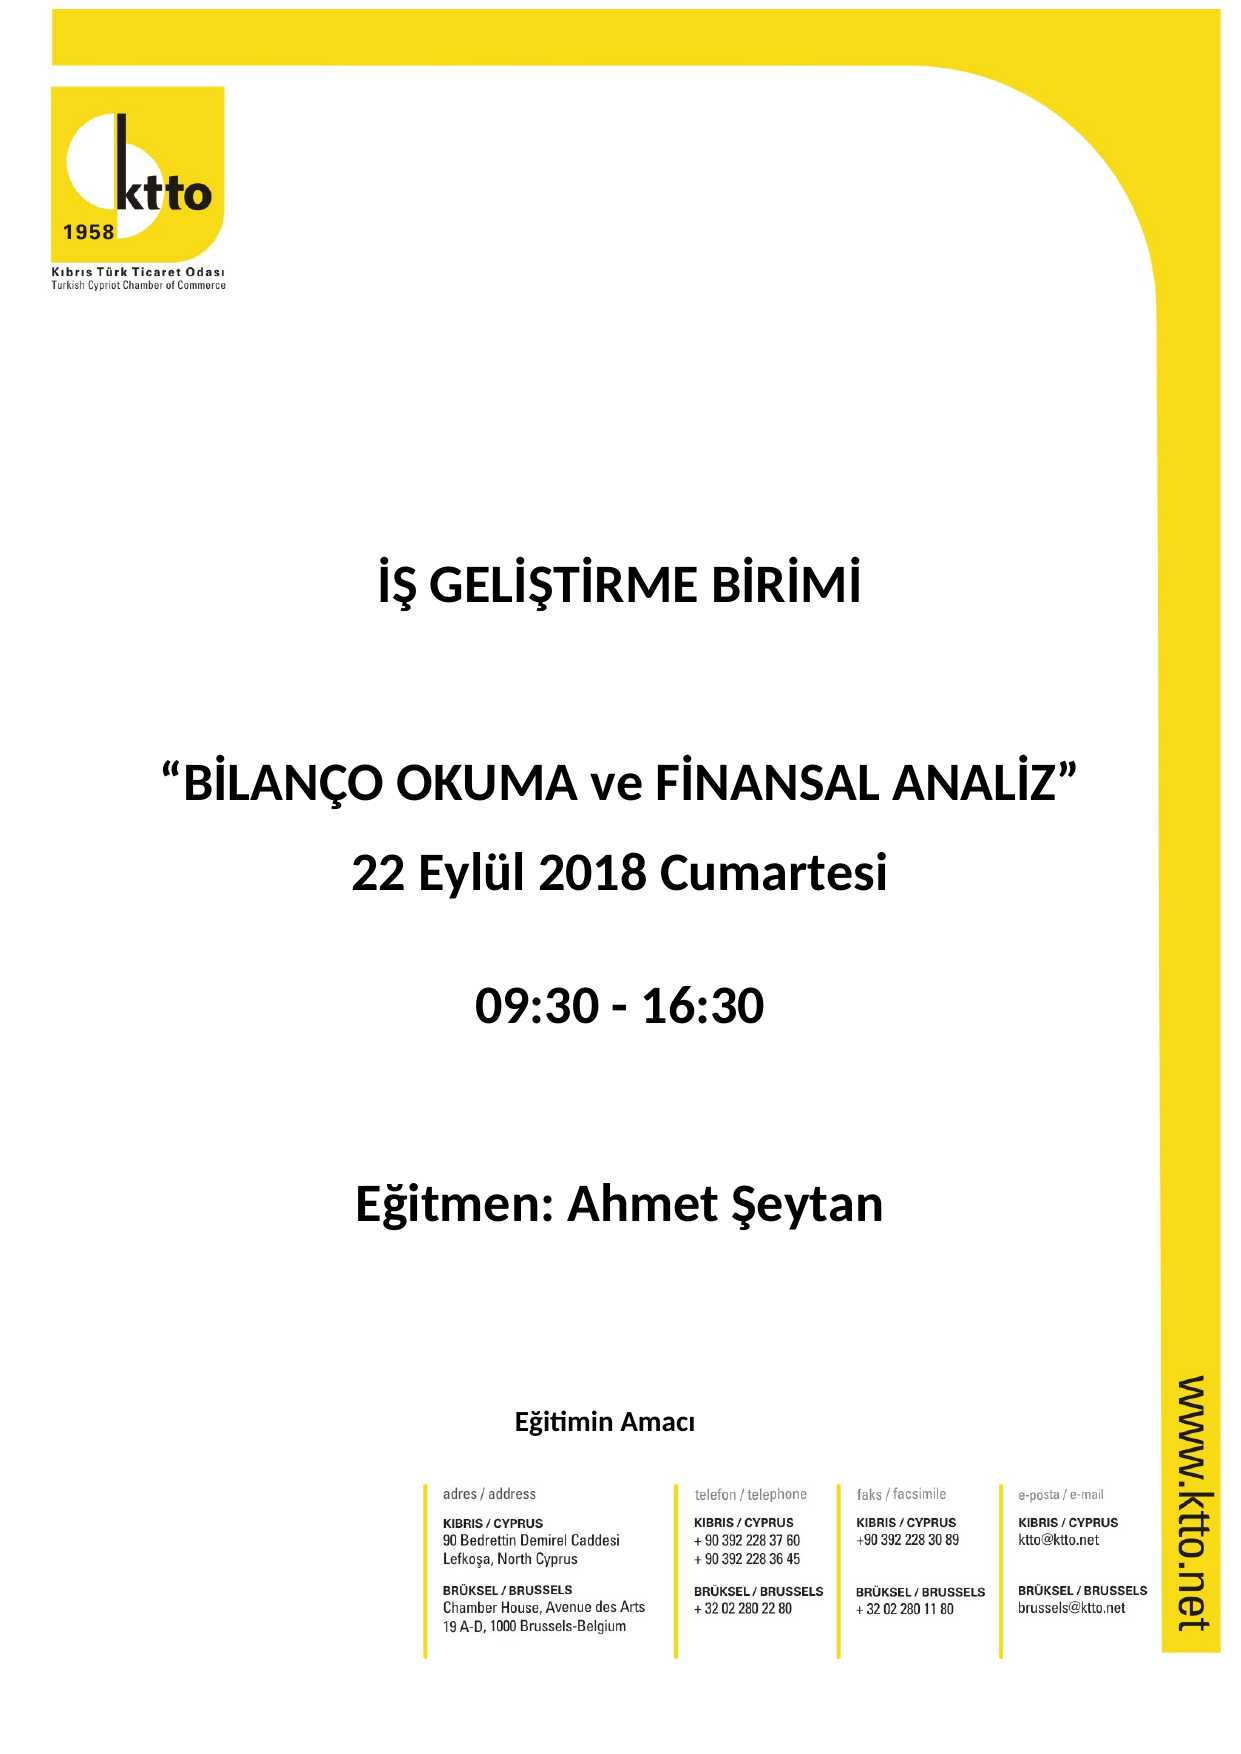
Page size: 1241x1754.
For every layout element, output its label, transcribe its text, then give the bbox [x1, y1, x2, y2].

text İŞ GELİŞTİRME BİRİMİ [133, 550, 1107, 616]
picture [41, 9, 1221, 1659]
text “BİLANÇO OKUMA ve FİNANSAL ANALİZ” [133, 748, 1107, 814]
text Eğitmen: Ahmet Şeytan [133, 1169, 1107, 1235]
text 22 Eylül 2018 Cumartesi [133, 838, 1107, 904]
text 09:30 - 16:30 [133, 971, 1107, 1037]
text Eğitimin Amacı [428, 1403, 1152, 1439]
